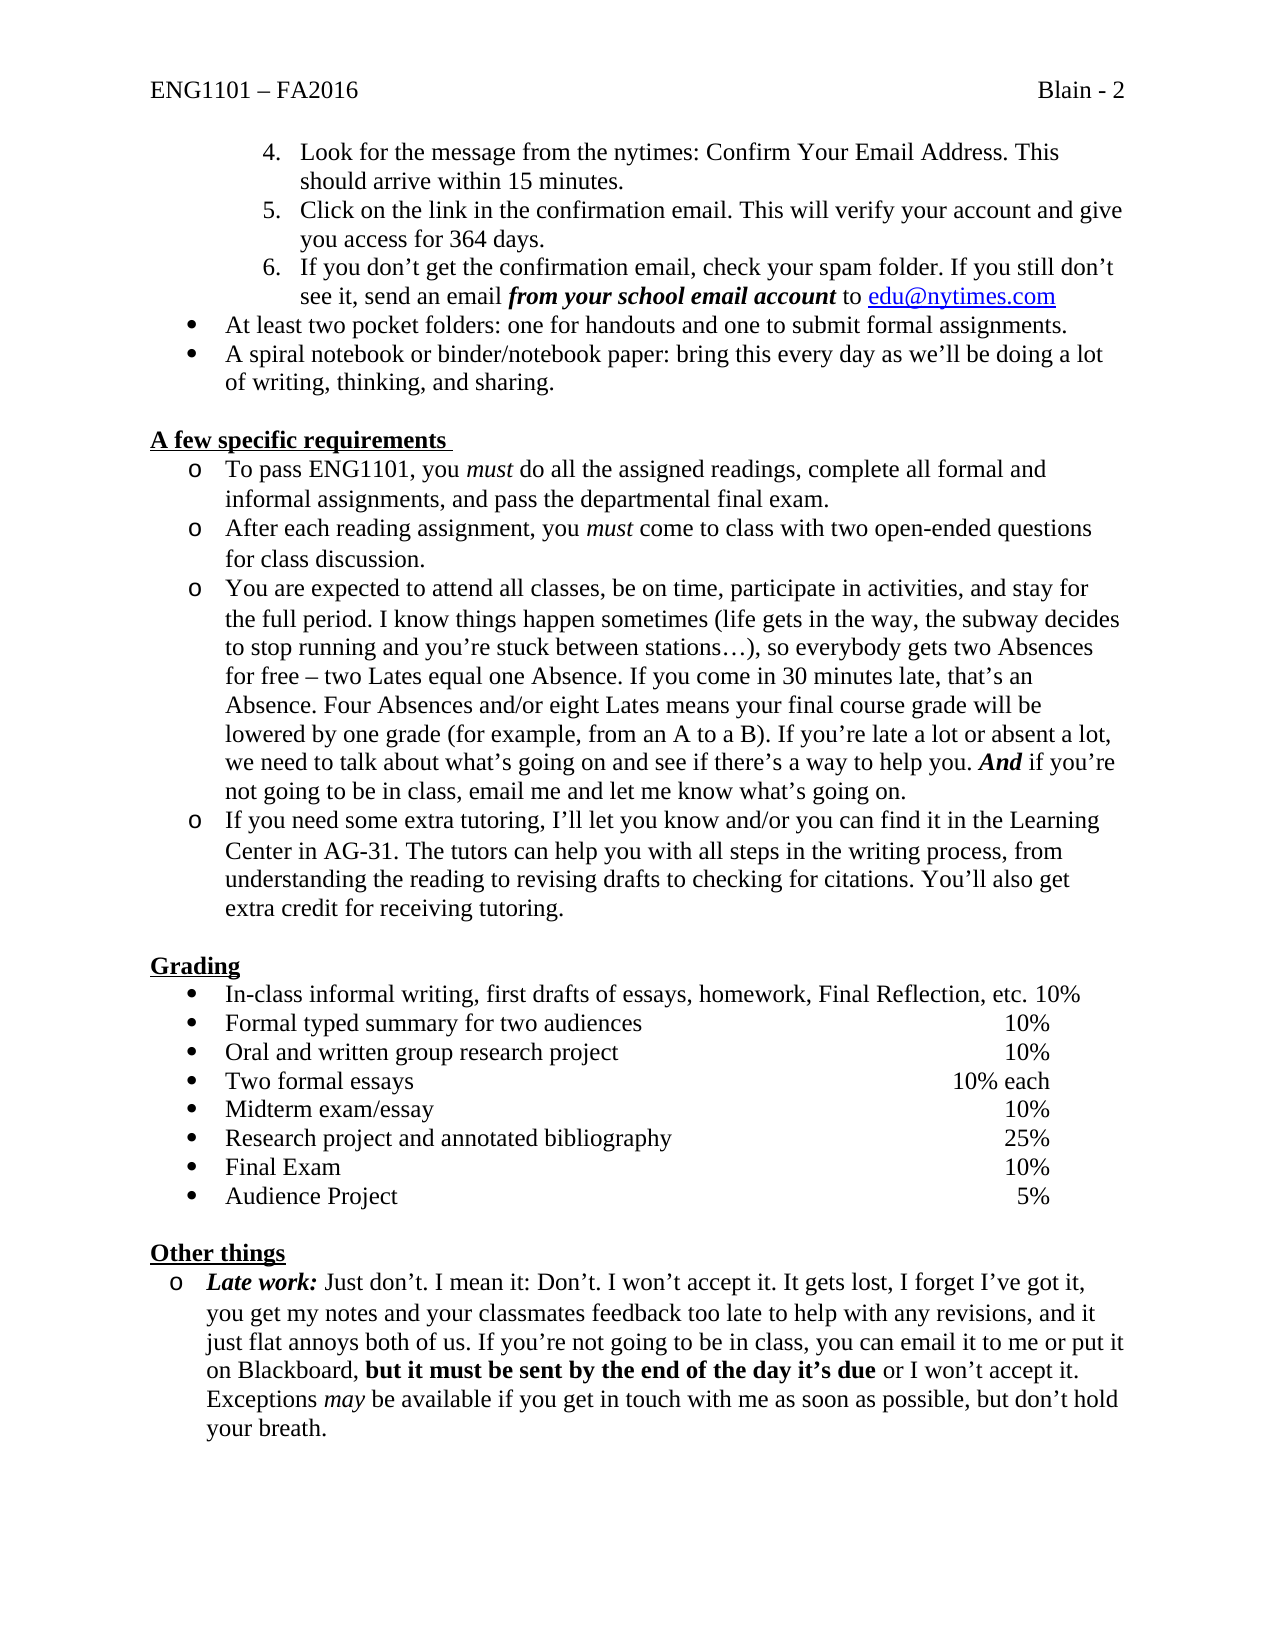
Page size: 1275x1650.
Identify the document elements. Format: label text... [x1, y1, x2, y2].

list Formal typed summary for two audiences 10% [187, 1008, 1125, 1037]
list To pass ENG1101, you must do all the assigned readings, complete all formal and informal assignments, and pass the departmental final exam. [187, 454, 1125, 513]
text A few specific requirements [150, 425, 1125, 454]
list Two formal essays 10% each [187, 1066, 1125, 1094]
list Late work: Just don’t. I mean it: Don’t. I won’t accept it. It gets lost, I forget I’ve got it, you get my notes and your classmates feedback too late to help with any revisions, and it just flat annoys both of us. If you’re not going to be in class, you can email it to me or put it on Blackboard, but it must be sent by the end of the day it’s due or I won’t accept it. Exceptions may be available if you get in touch with me as soon as possible, but don’t hold your breath. [169, 1267, 1125, 1442]
list Oral and written group research project 10% [187, 1037, 1125, 1066]
list You are expected to attend all classes, be on time, participate in activities, and stay for the full period. I know things happen sometimes (life gets in the way, the subway decides to stop running and you’re stuck between stations…), so everybody gets two Absences for free – two Lates equal one Absence. If you come in 30 minutes late, that’s an Absence. Four Absences and/or eight Lates means your final course grade will be lowered by one grade (for example, from an A to a B). If you’re late a lot or absent a lot, we need to talk about what’s going on and see if there’s a way to help you. And if you’re not going to be in class, email me and let me know what’s going on. [187, 573, 1125, 805]
list Final Exam 10% [187, 1152, 1125, 1181]
list Midterm exam/essay 10% [187, 1094, 1125, 1123]
list Audience Project 5% [187, 1181, 1125, 1209]
list Click on the link in the confirmation email. This will verify your account and give you access for 364 days. [262, 195, 1125, 252]
list At least two pocket folders: one for handouts and one to submit formal assignments. [187, 310, 1125, 339]
list A spiral notebook or binder/notebook paper: bring this every day as we’ll be doing a lot of writing, thinking, and sharing. [187, 339, 1125, 396]
list If you don’t get the confirmation email, check your spam folder. If you still don’t see it, send an email from your school email account to edu@nytimes.com [262, 252, 1125, 310]
list Research project and annotated bibliography 25% [187, 1123, 1125, 1152]
list Look for the message from the nytimes: Confirm Your Email Address. This should arrive within 15 minutes. [262, 137, 1125, 195]
text Grading [150, 951, 1125, 979]
list If you need some extra tutoring, I’ll let you know and/or you can find it in the Learning Center in AG-31. The tutors can help you with all steps in the writing process, from understanding the reading to revising drafts to checking for citations. You’ll also get extra credit for receiving tutoring. [187, 805, 1125, 922]
list In-class informal writing, first drafts of essays, homework, Final Reflection, etc. 10% [187, 979, 1125, 1008]
list After each reading assignment, you must come to class with two open-ended questions for class discussion. [187, 513, 1125, 573]
text Other things [150, 1238, 1125, 1267]
